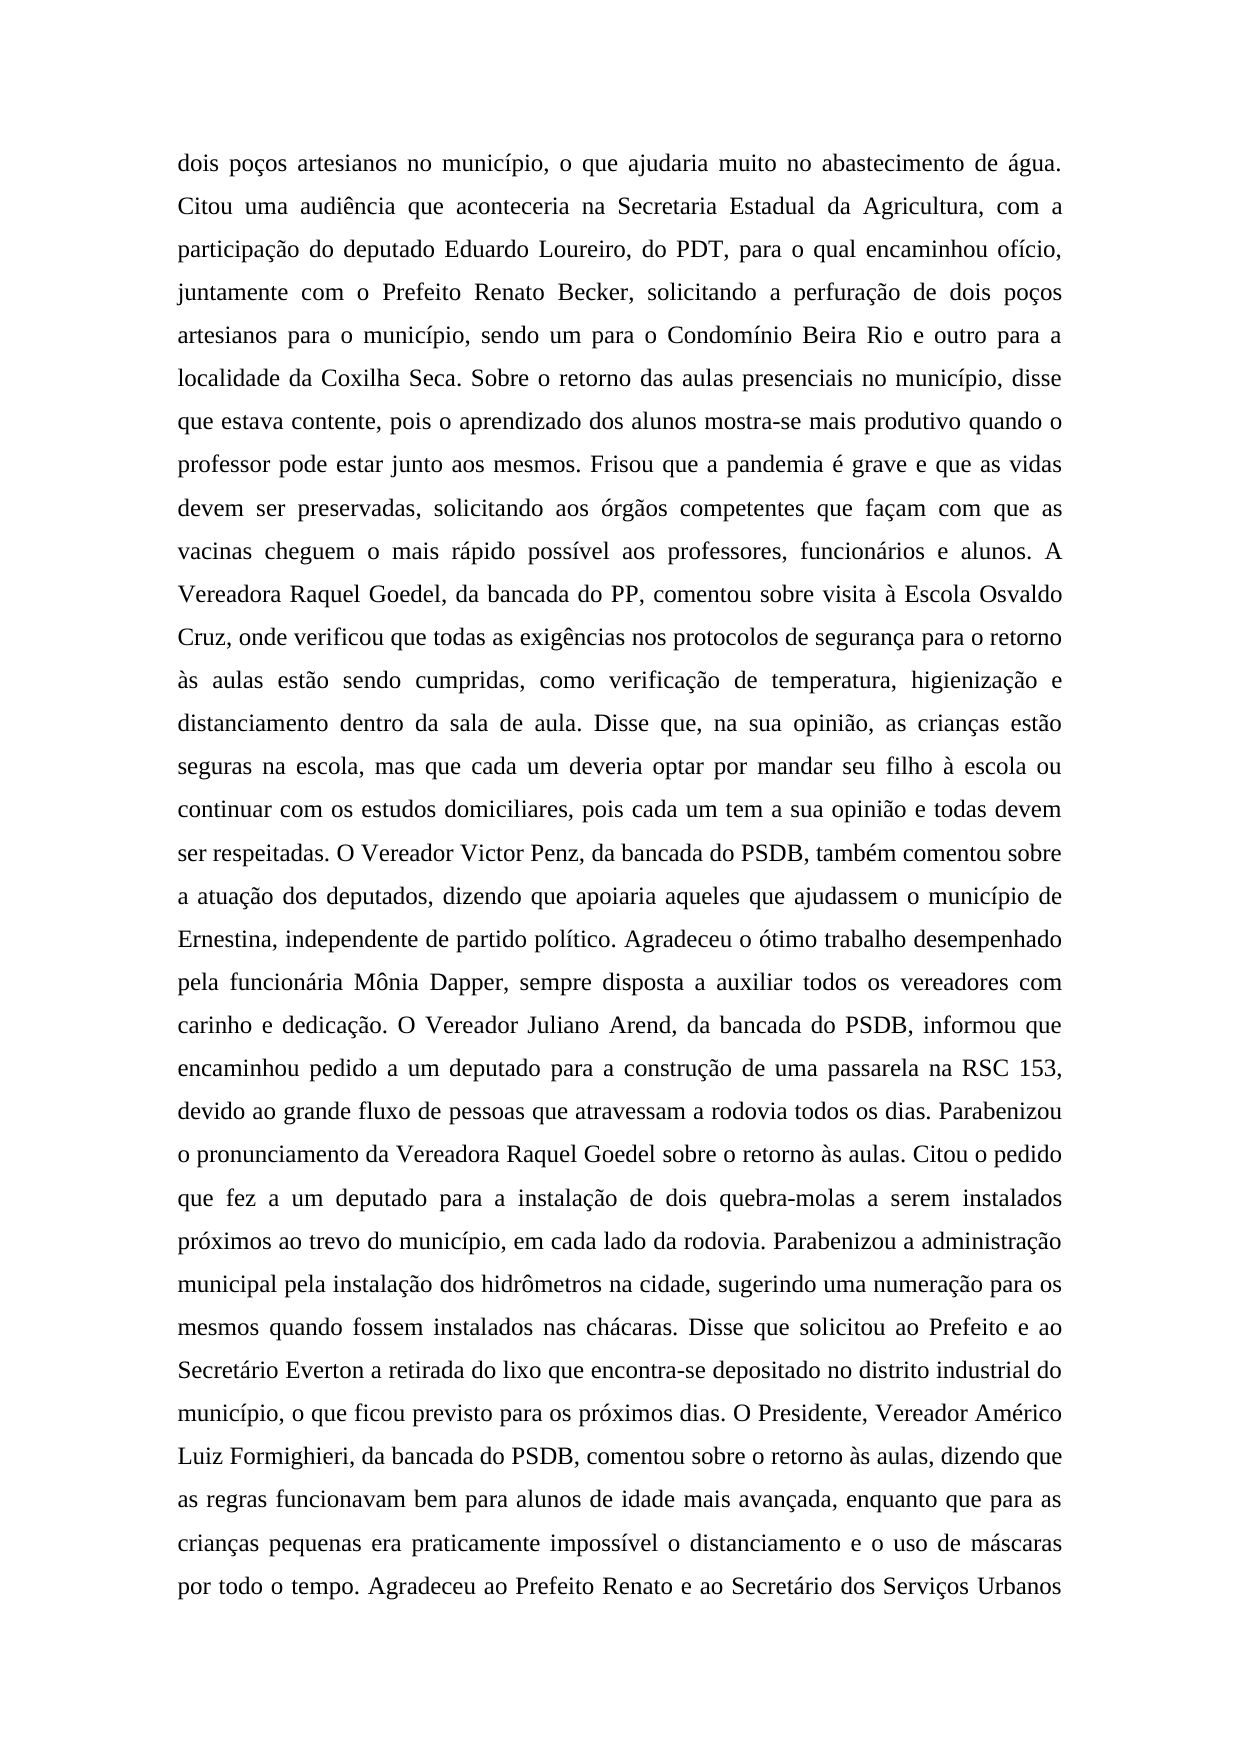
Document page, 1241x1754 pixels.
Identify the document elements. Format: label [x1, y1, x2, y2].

text [177, 148, 1063, 1599]
